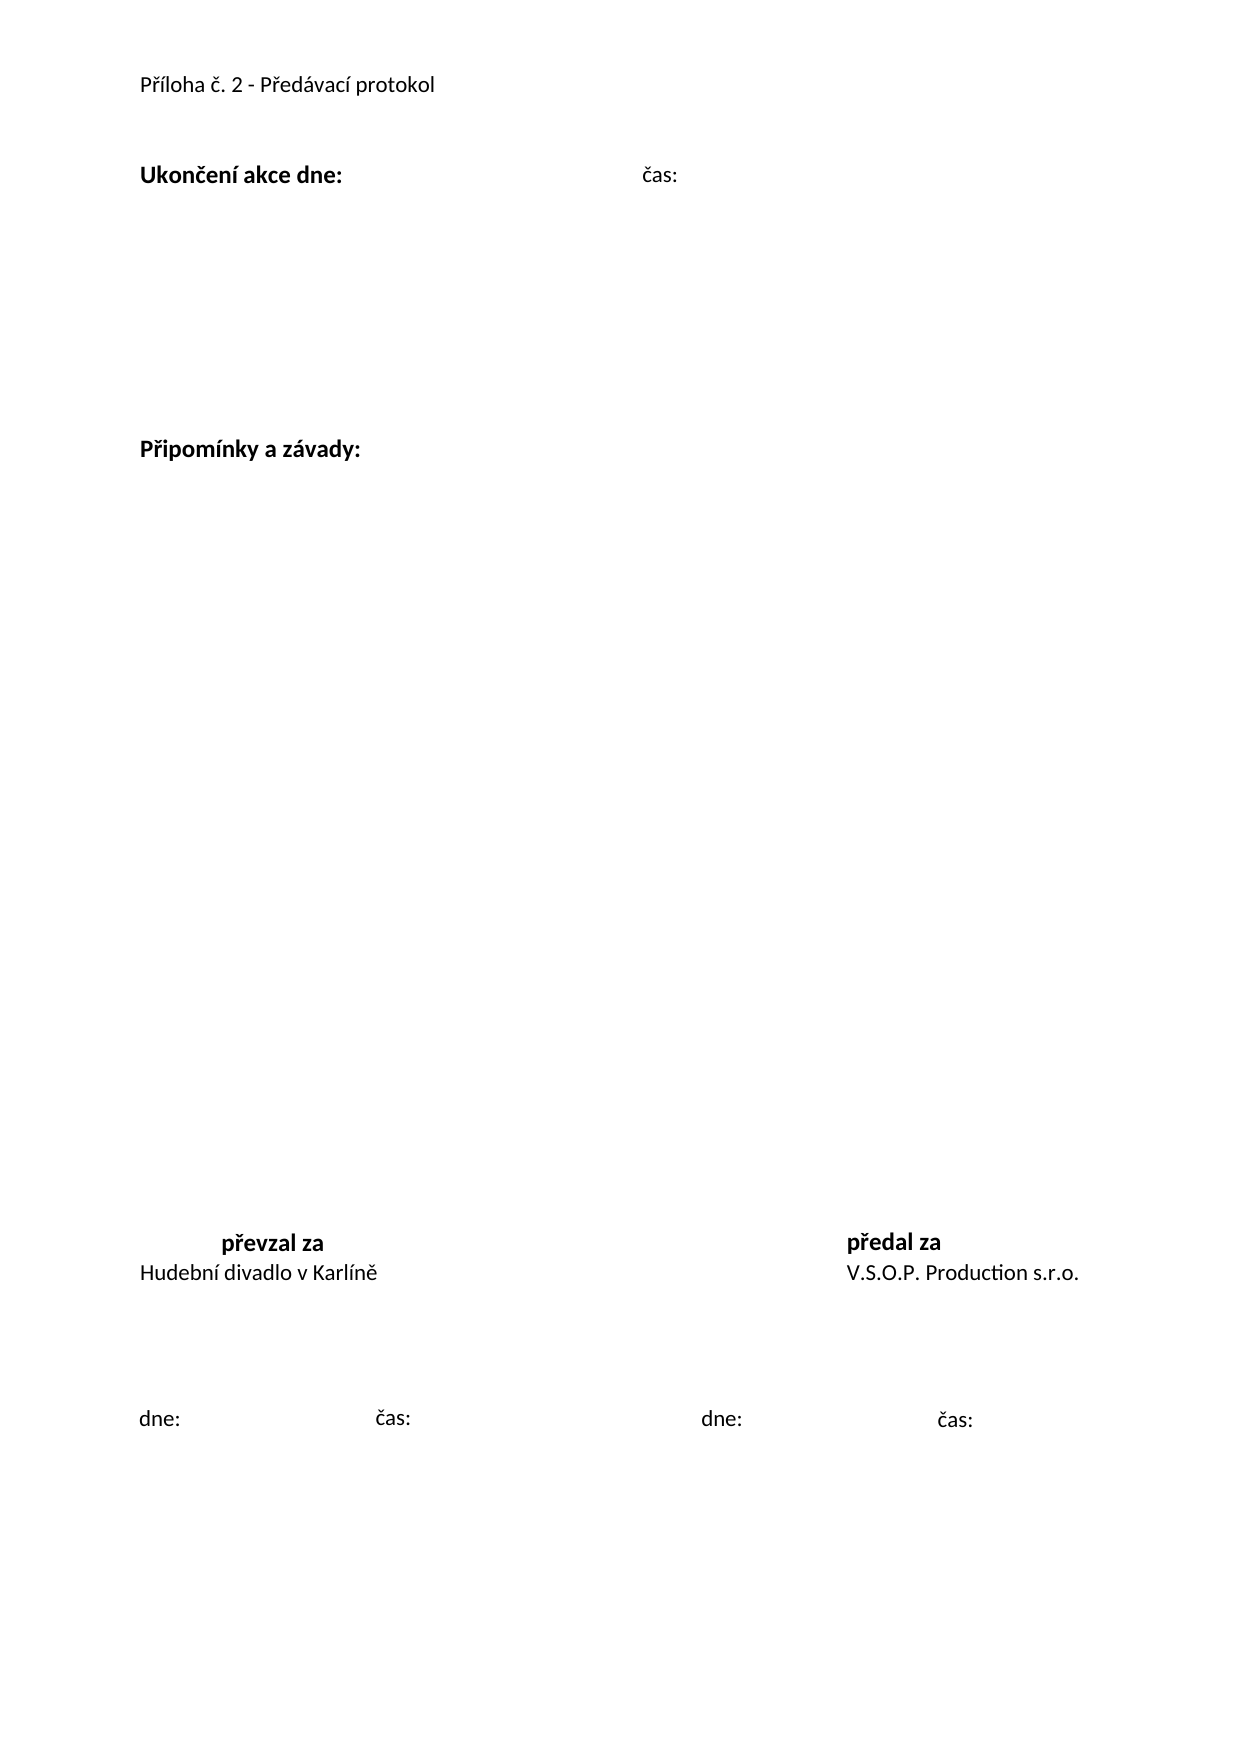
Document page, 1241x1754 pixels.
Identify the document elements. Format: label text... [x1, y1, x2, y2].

text Příloha č. 2 - Předávací protokol [140, 73, 436, 97]
text dne: [139, 1407, 181, 1431]
text Ukončení akce dne: [140, 165, 343, 188]
text V.S.O.P. Production s.r.o. [847, 1261, 1122, 1285]
text Připomínky a závady: [140, 439, 361, 463]
text dne: [701, 1408, 743, 1431]
text převzal za [221, 1232, 470, 1256]
text předal za [847, 1232, 1122, 1255]
text Hudební divadlo v Karlíně [140, 1262, 470, 1285]
text čas: [375, 1407, 411, 1430]
text čas: [642, 164, 678, 188]
text čas: [937, 1408, 973, 1432]
